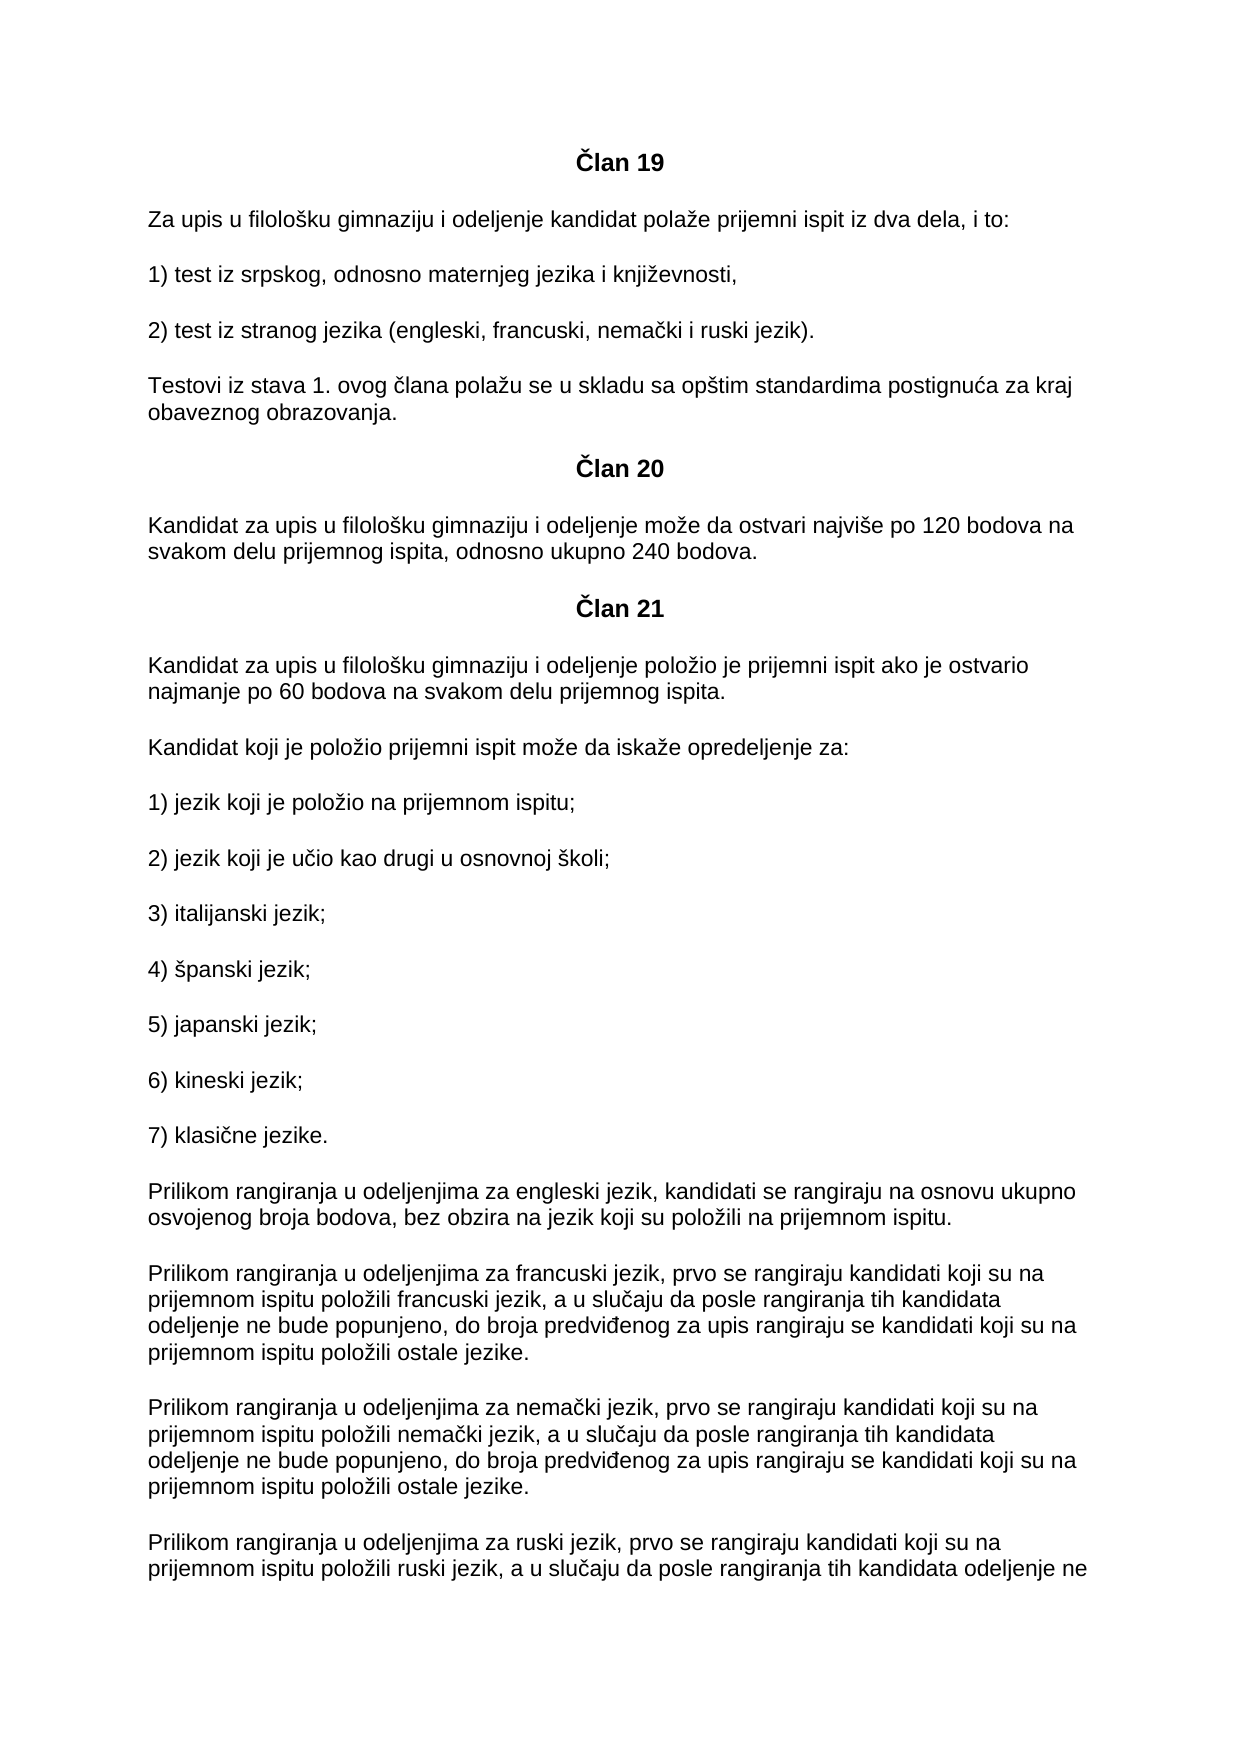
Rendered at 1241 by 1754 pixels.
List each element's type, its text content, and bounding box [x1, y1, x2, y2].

text 2) jezik koji je učio kao drugi u osnovnoj školi; [148, 844, 1093, 871]
text 5) japanski jezik; [148, 1011, 1093, 1037]
text Prilikom rangiranja u odeljenjima za francuski jezik, prvo se rangiraju kandidati koji su na prijemnom ispitu položili francuski jezik, a u slučaju da posle rangiranja tih kandidata odeljenje ne bude popunjeno, do broja predviđenog za upis rangiraju se kandidati koji su na prijemnom ispitu položili ostale jezike. [148, 1259, 1093, 1365]
text 7) klasične jezike. [148, 1122, 1093, 1148]
text Prilikom rangiranja u odeljenjima za engleski jezik, kandidati se rangiraju na osnovu ukupno osvojenog broja bodova, bez obzira na jezik koji su položili na prijemnom ispitu. [148, 1178, 1093, 1230]
text 3) italijanski jezik; [148, 900, 1093, 926]
text Član 21 [148, 594, 1093, 622]
text Član 19 [148, 148, 1093, 176]
text 1) jezik koji je položio na prijemnom ispitu; [148, 789, 1093, 815]
text 2) test iz stranog jezika (engleski, francuski, nemački i ruski jezik). [148, 317, 1093, 343]
text Kandidat koji je položio prijemni ispit može da iskaže opredeljenje za: [148, 733, 1093, 760]
text Testovi iz stava 1. ovog člana polažu se u skladu sa opštim standardima postignuća za kraj obaveznog obrazovanja. [148, 372, 1093, 425]
text Kandidat za upis u filološku gimnaziju i odeljenje može da ostvari najviše po 120 bodova na svakom delu prijemnog ispita, odnosno ukupno 240 bodova. [148, 512, 1093, 564]
text Član 20 [148, 454, 1093, 483]
text 6) kineski jezik; [148, 1067, 1093, 1093]
text Prilikom rangiranja u odeljenjima za nemački jezik, prvo se rangiraju kandidati koji su na prijemnom ispitu položili nemački jezik, a u slučaju da posle rangiranja tih kandidata odeljenje ne bude popunjeno, do broja predviđenog za upis rangiraju se kandidati koji su na prijemnom ispitu položili ostale jezike. [148, 1394, 1093, 1499]
text 4) španski jezik; [148, 956, 1093, 982]
text Za upis u filološku gimnaziju i odeljenje kandidat polaže prijemni ispit iz dva dela, i to: [148, 206, 1093, 232]
text 1) test iz srpskog, odnosno maternjeg jezika i književnosti, [148, 261, 1093, 287]
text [148, 1529, 1093, 1581]
text Kandidat za upis u filološku gimnaziju i odeljenje položio je prijemni ispit ako je ostvario najmanje po 60 bodova na svakom delu prijemnog ispita. [148, 652, 1093, 704]
